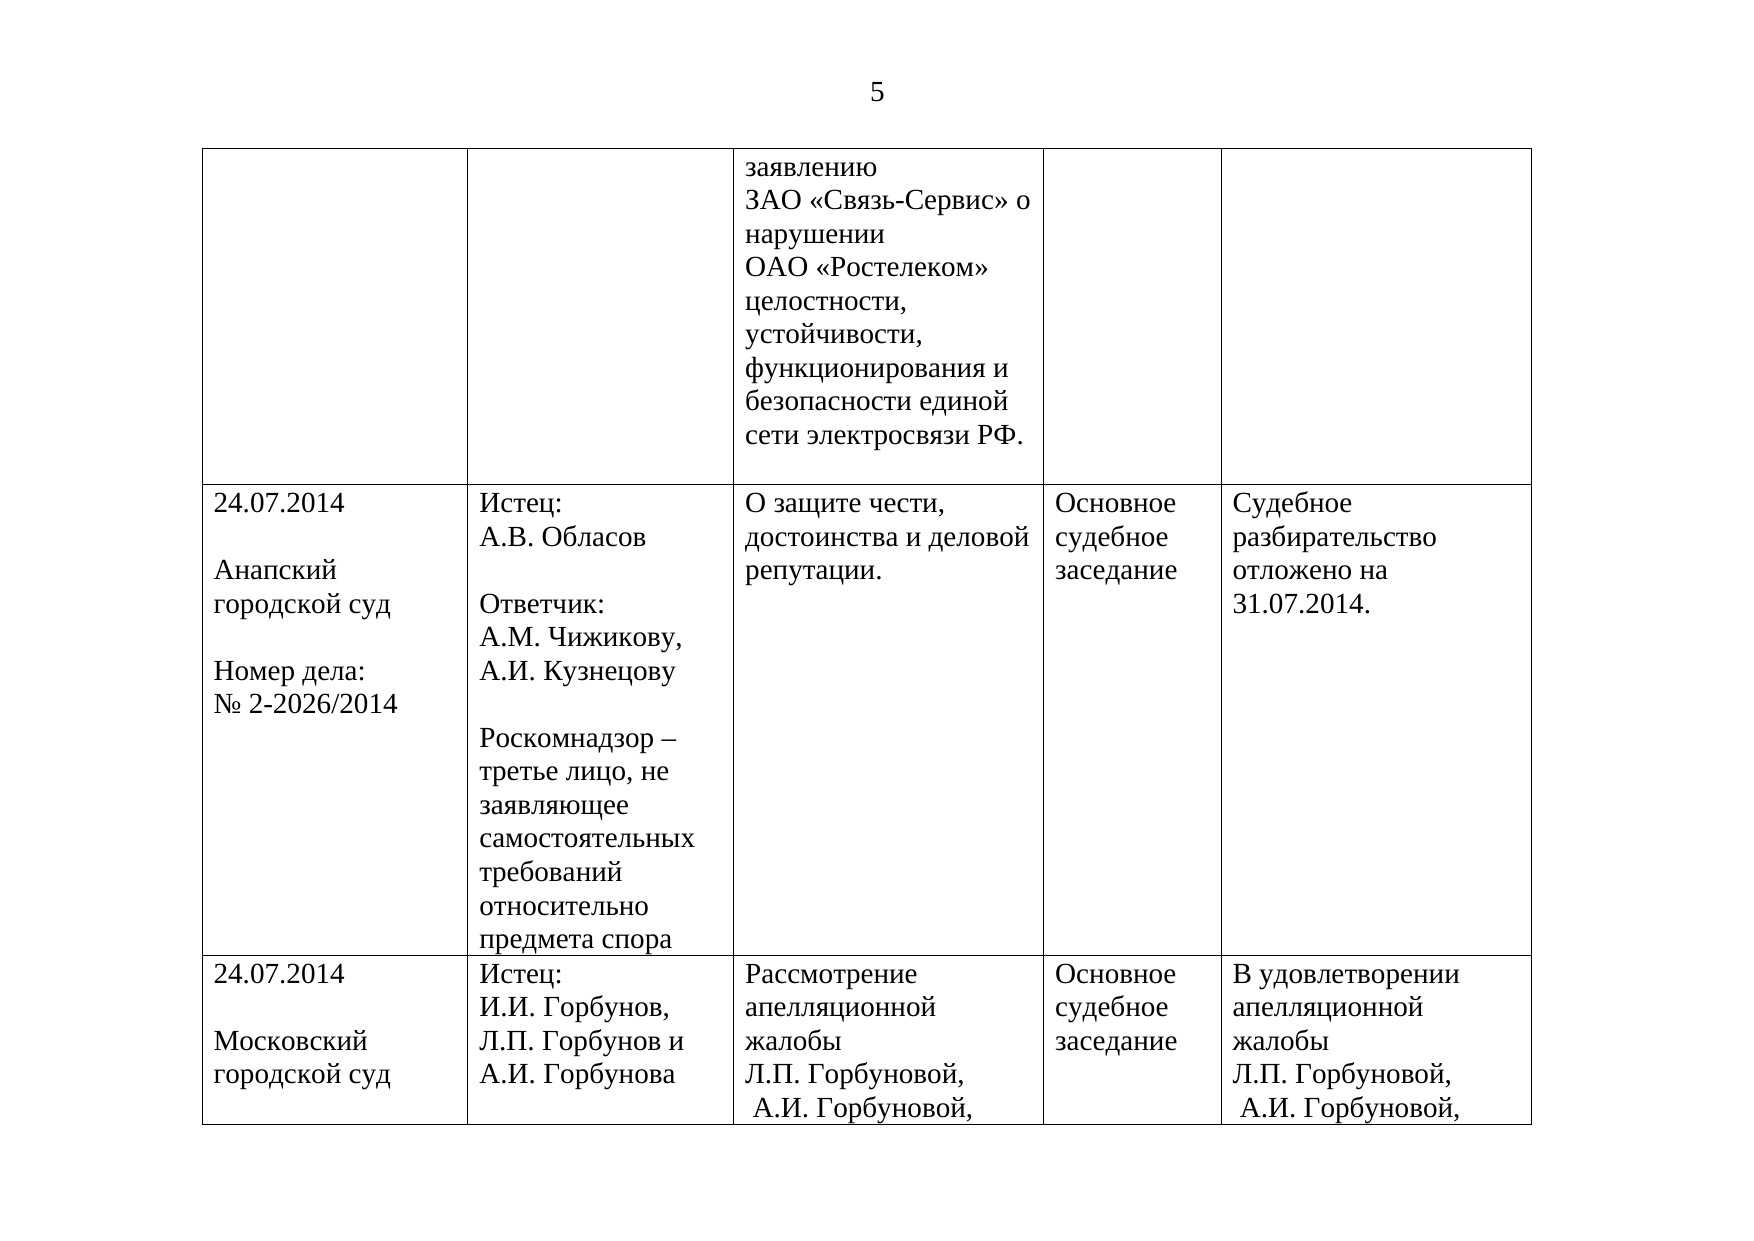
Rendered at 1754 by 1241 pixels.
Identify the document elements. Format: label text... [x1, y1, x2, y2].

table_cell О защите чести, достоинства и деловой репутации. [734, 485, 1043, 955]
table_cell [468, 149, 733, 484]
table_cell Истец: А.В. Обласов Ответчик: А.М. Чижикову, А.И. Кузнецову Роскомнадзор – третье лицо, не заявляющее самостоятельных требований относительно предмета спора [468, 485, 733, 955]
table_cell [1222, 149, 1531, 484]
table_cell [1044, 149, 1221, 484]
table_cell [734, 956, 1043, 1123]
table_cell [734, 149, 1043, 484]
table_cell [468, 956, 733, 1123]
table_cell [203, 149, 467, 484]
table_cell Основное судебное заседание [1044, 485, 1221, 955]
table_cell Судебное разбирательство отложено на 31.07.2014. [1222, 485, 1531, 955]
table_cell 24.07.2014 Анапский городской суд Номер дела: № 2-2026/2014 [203, 485, 467, 955]
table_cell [1044, 956, 1221, 1123]
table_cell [203, 956, 467, 1123]
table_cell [1222, 956, 1531, 1123]
